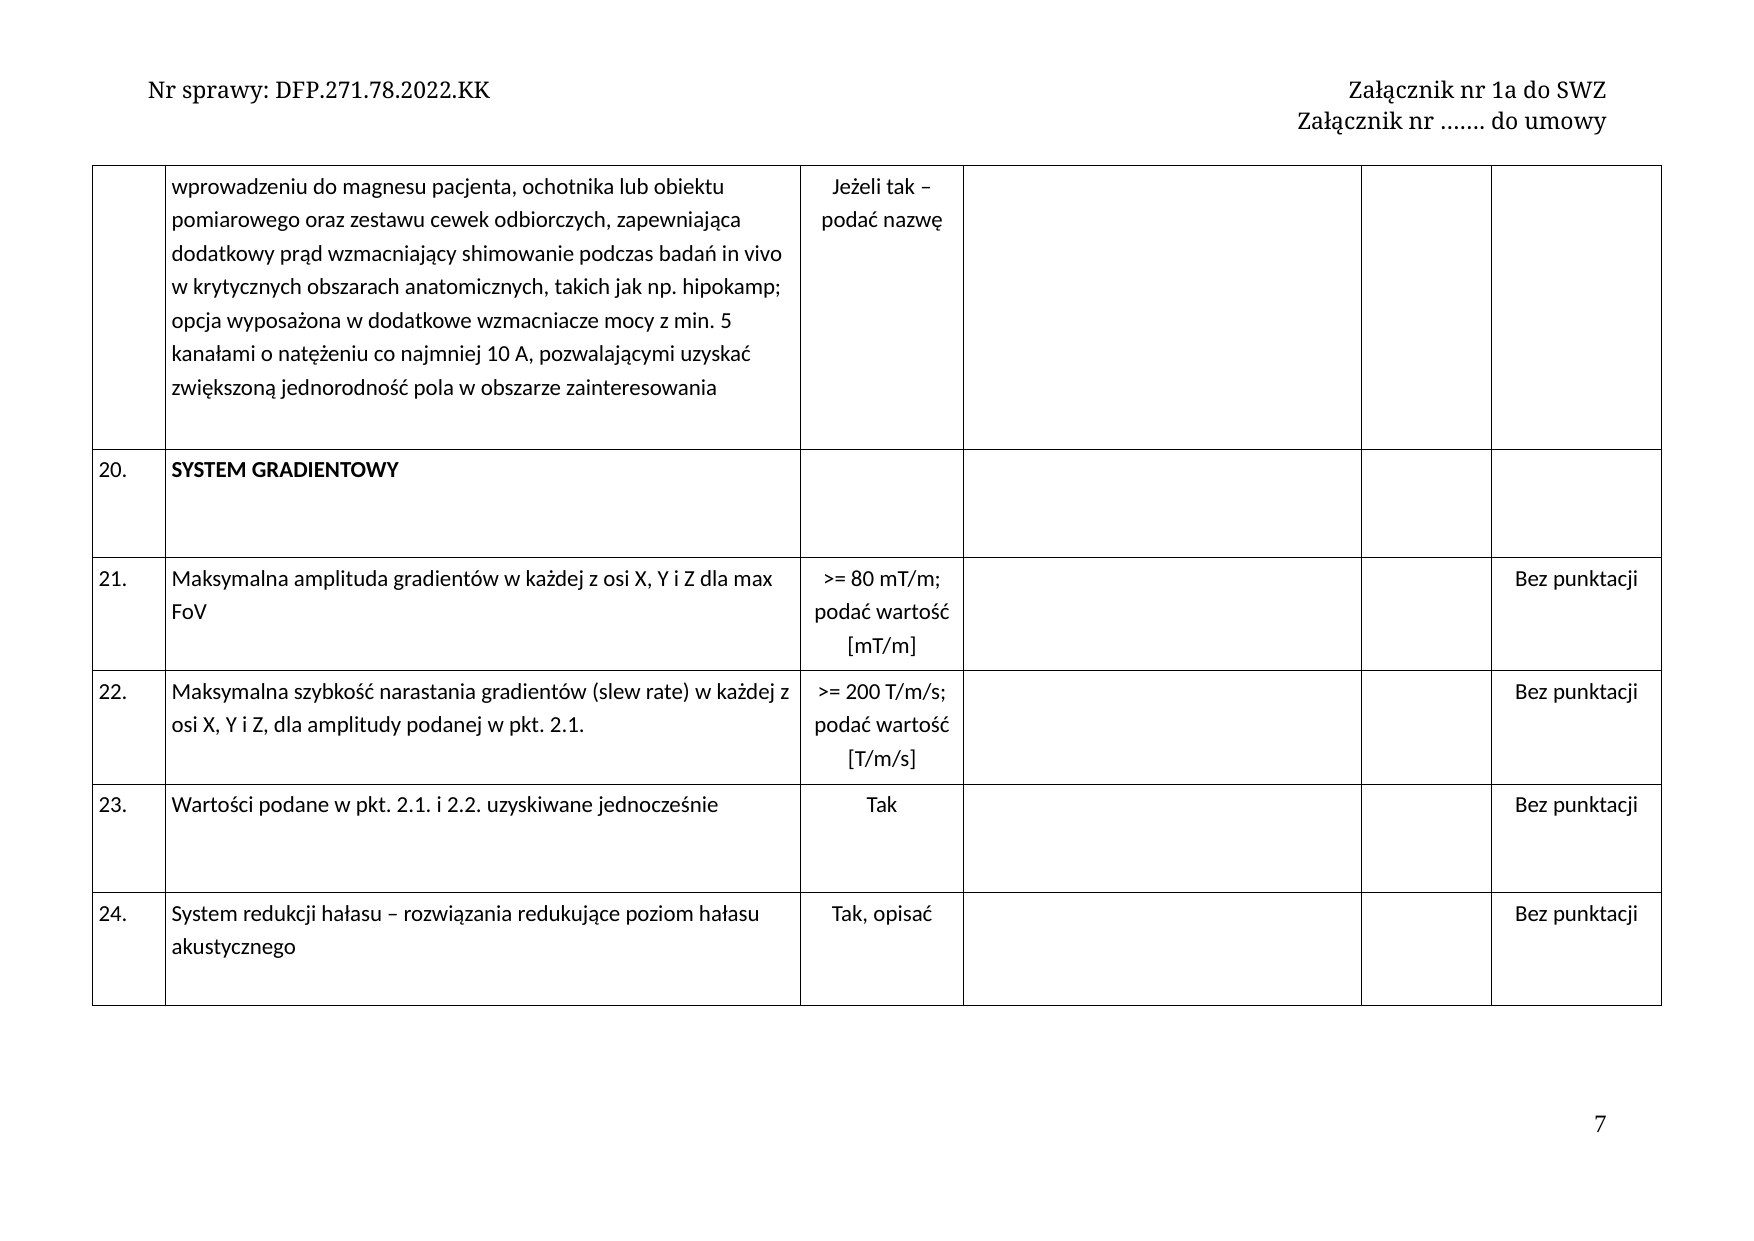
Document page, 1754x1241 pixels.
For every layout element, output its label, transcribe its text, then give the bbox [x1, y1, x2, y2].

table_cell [166, 166, 800, 448]
table_cell [964, 785, 1361, 892]
table_cell Bez punktacji [1492, 558, 1661, 670]
table_cell [964, 166, 1361, 448]
table_cell Tak, opisać [801, 893, 963, 1005]
table_cell [1362, 166, 1491, 448]
table_cell [93, 450, 165, 557]
table_cell Bez punktacji [1492, 893, 1661, 1005]
table_cell SYSTEM GRADIENTOWY [166, 450, 800, 557]
table_cell Wartości podane w pkt. 2.1. i 2.2. uzyskiwane jednocześnie [166, 785, 800, 892]
table_cell [1362, 785, 1491, 892]
table_cell [93, 671, 165, 784]
table_cell [964, 671, 1361, 784]
table_cell [964, 450, 1361, 557]
table_cell [964, 893, 1361, 1005]
table_cell Bez punktacji [1492, 671, 1661, 784]
table_cell Tak [801, 785, 963, 892]
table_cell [801, 166, 963, 448]
table_cell >= 200 T/m/s; podać wartość [T/m/s] [801, 671, 963, 784]
table_cell [801, 450, 963, 557]
table_cell >= 80 mT/m; podać wartość [mT/m] [801, 558, 963, 670]
table_cell Maksymalna szybkość narastania gradientów (slew rate) w każdej z osi X, Y i Z, dla amplitudy podanej w pkt. 2.1. [166, 671, 800, 784]
table_cell Maksymalna amplituda gradientów w każdej z osi X, Y i Z dla max FoV [166, 558, 800, 670]
table_cell [1362, 450, 1491, 557]
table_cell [1492, 166, 1661, 448]
table_cell [93, 785, 165, 892]
table_cell [93, 893, 165, 1005]
table_cell [93, 558, 165, 670]
table_cell [964, 558, 1361, 670]
table_cell [1362, 671, 1491, 784]
table_cell [93, 166, 165, 448]
table_cell System redukcji hałasu – rozwiązania redukujące poziom hałasu akustycznego [166, 893, 800, 1005]
table_cell [1362, 893, 1491, 1005]
table_cell [1492, 450, 1661, 557]
table_cell Bez punktacji [1492, 785, 1661, 892]
table_cell [1362, 558, 1491, 670]
